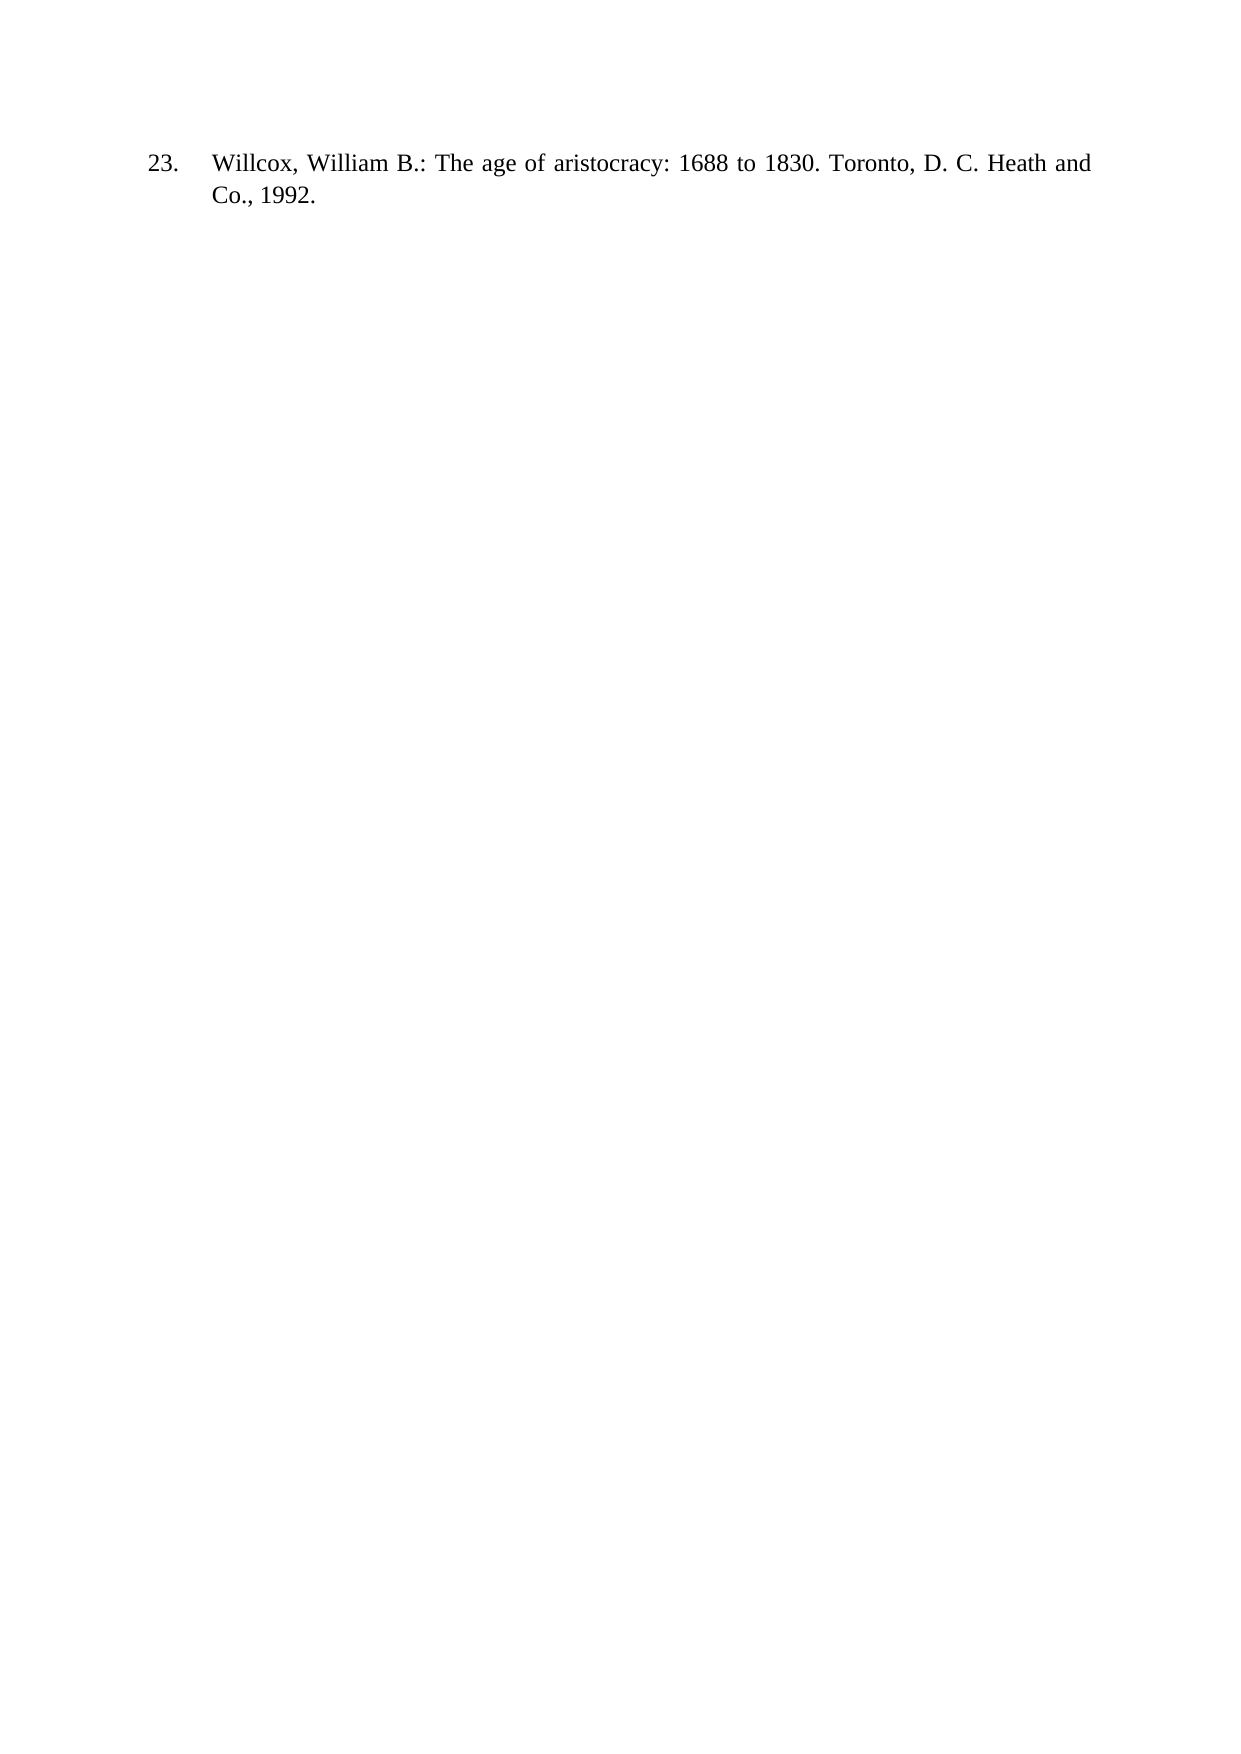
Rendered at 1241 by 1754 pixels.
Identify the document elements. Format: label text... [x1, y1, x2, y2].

list Willcox, William B.: The age of aristocracy: 1688 to 1830. Toronto, D. C. Heath and Co., 1992. [148, 148, 1093, 209]
